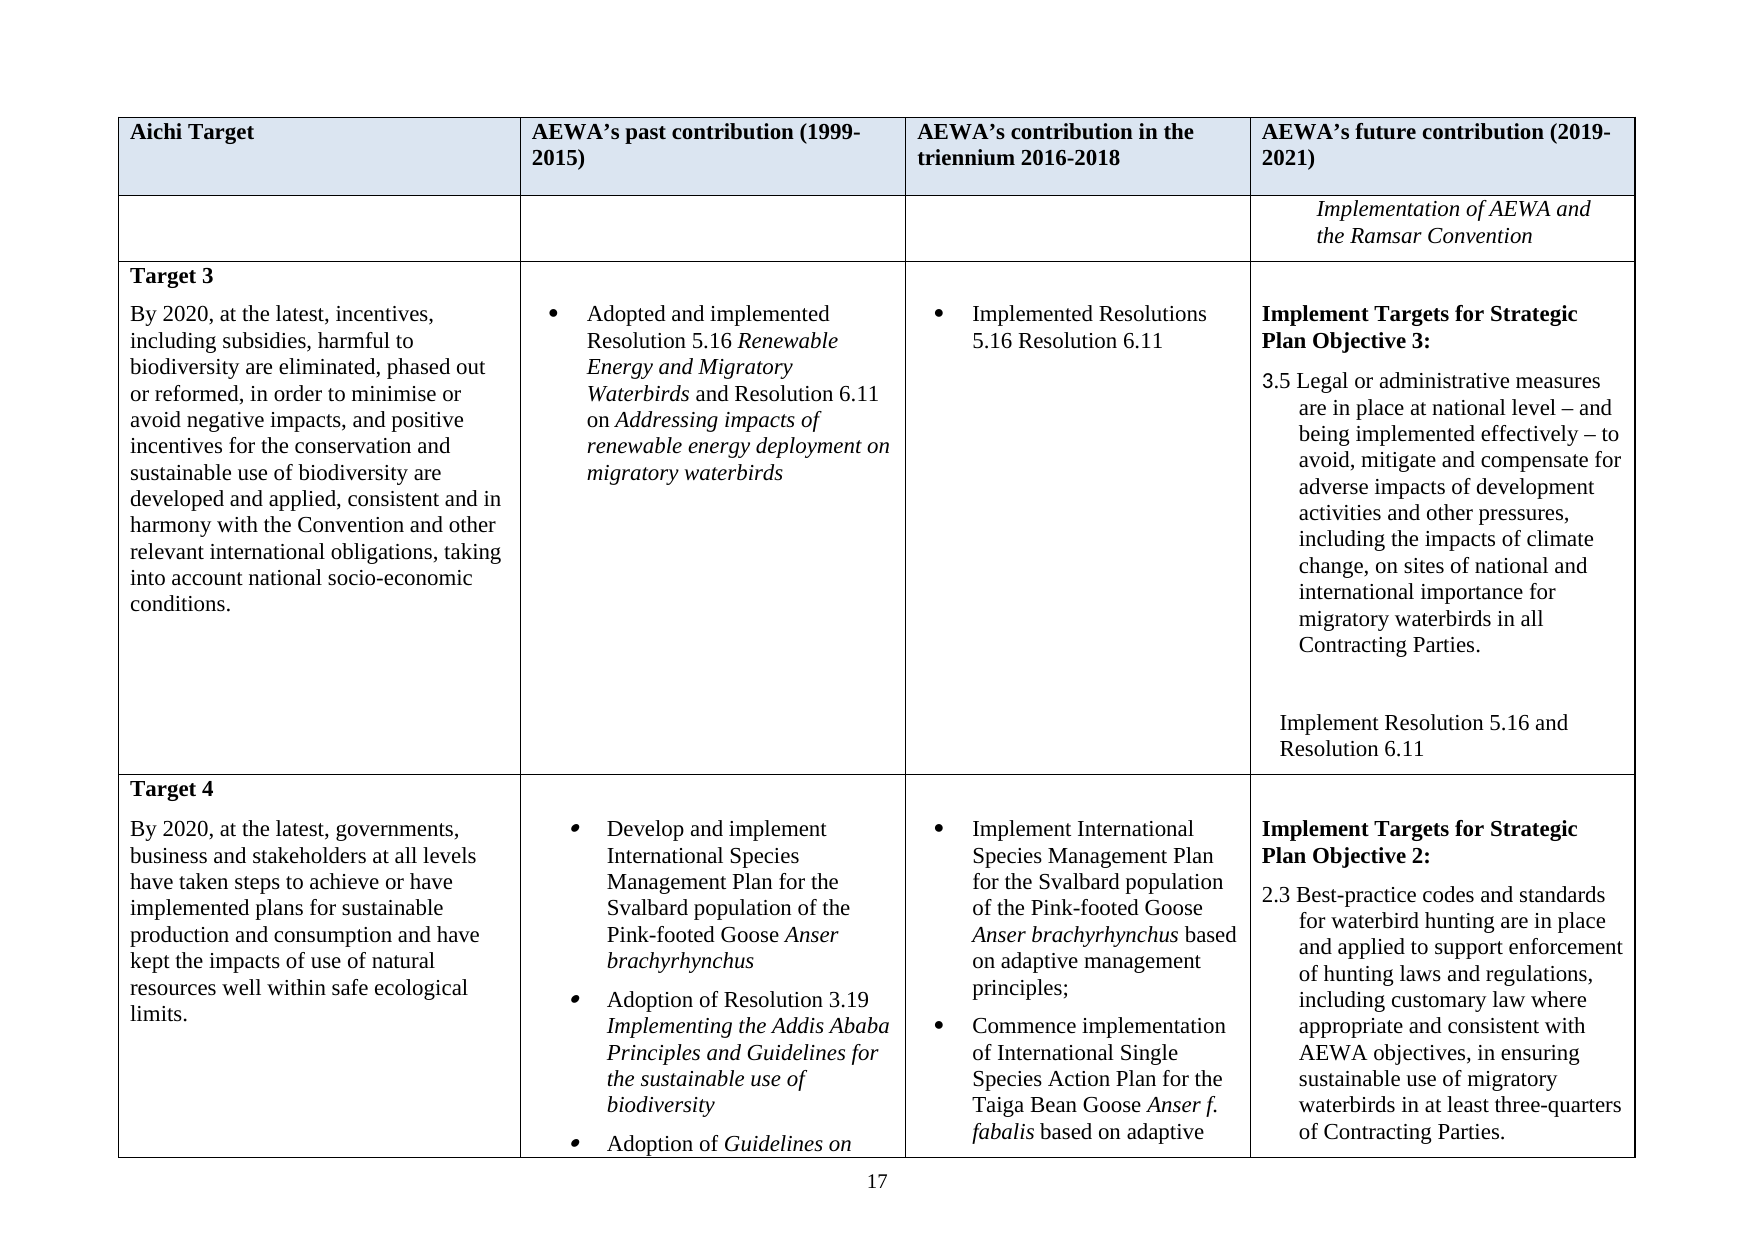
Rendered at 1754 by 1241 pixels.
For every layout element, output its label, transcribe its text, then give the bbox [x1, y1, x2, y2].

table_cell [521, 775, 905, 815]
table_cell [906, 262, 1250, 301]
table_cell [1251, 815, 1634, 1157]
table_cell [906, 815, 1250, 1157]
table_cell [119, 196, 520, 261]
table_cell [1251, 262, 1634, 301]
table_cell By 2020, at the latest, incentives, including subsidies, harmful to biodiversity are eliminated, phased out or reformed, in order to minimise or avoid negative impacts, and positive incentives for the conservation and sustainable use of biodiversity are developed and applied, consistent and in harmony with the Convention and other relevant international obligations, taking into account national socio-economic conditions. [119, 301, 520, 774]
table_header Aichi Target [119, 118, 520, 195]
table_cell Adopted and implemented Resolution 5.16 Renewable Energy and Migratory Waterbirds and Resolution 6.11 on Addressing impacts of renewable energy deployment on migratory waterbirds [521, 301, 905, 774]
table_cell Implement Targets for Strategic Plan Objective 3: 3.5 Legal or administrative measures are in place at national level – and being implemented effectively – to avoid, mitigate and compensate for adverse impacts of development activities and other pressures, including the impacts of climate change, on sites of national and international importance for migratory waterbirds in all Contracting Parties. Implement Resolution 5.16 and Resolution 6.11 [1251, 301, 1634, 774]
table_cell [521, 815, 905, 1157]
table_cell Implemented Resolutions 5.16 Resolution 6.11 [906, 301, 1250, 774]
table_cell Target 3 [119, 262, 520, 301]
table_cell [119, 815, 520, 1157]
table_header AEWA’s future contribution (2019-2021) [1251, 118, 1634, 195]
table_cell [906, 196, 1250, 261]
table_header AEWA’s contribution in the triennium 2016-2018 [906, 118, 1250, 195]
table_cell [906, 775, 1250, 815]
table_header AEWA’s past contribution (1999-2015) [521, 118, 905, 195]
table_cell [521, 196, 905, 261]
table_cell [1251, 196, 1634, 261]
table_cell [521, 262, 905, 301]
table_cell [1251, 775, 1634, 815]
table_cell Target 4 [119, 775, 520, 815]
